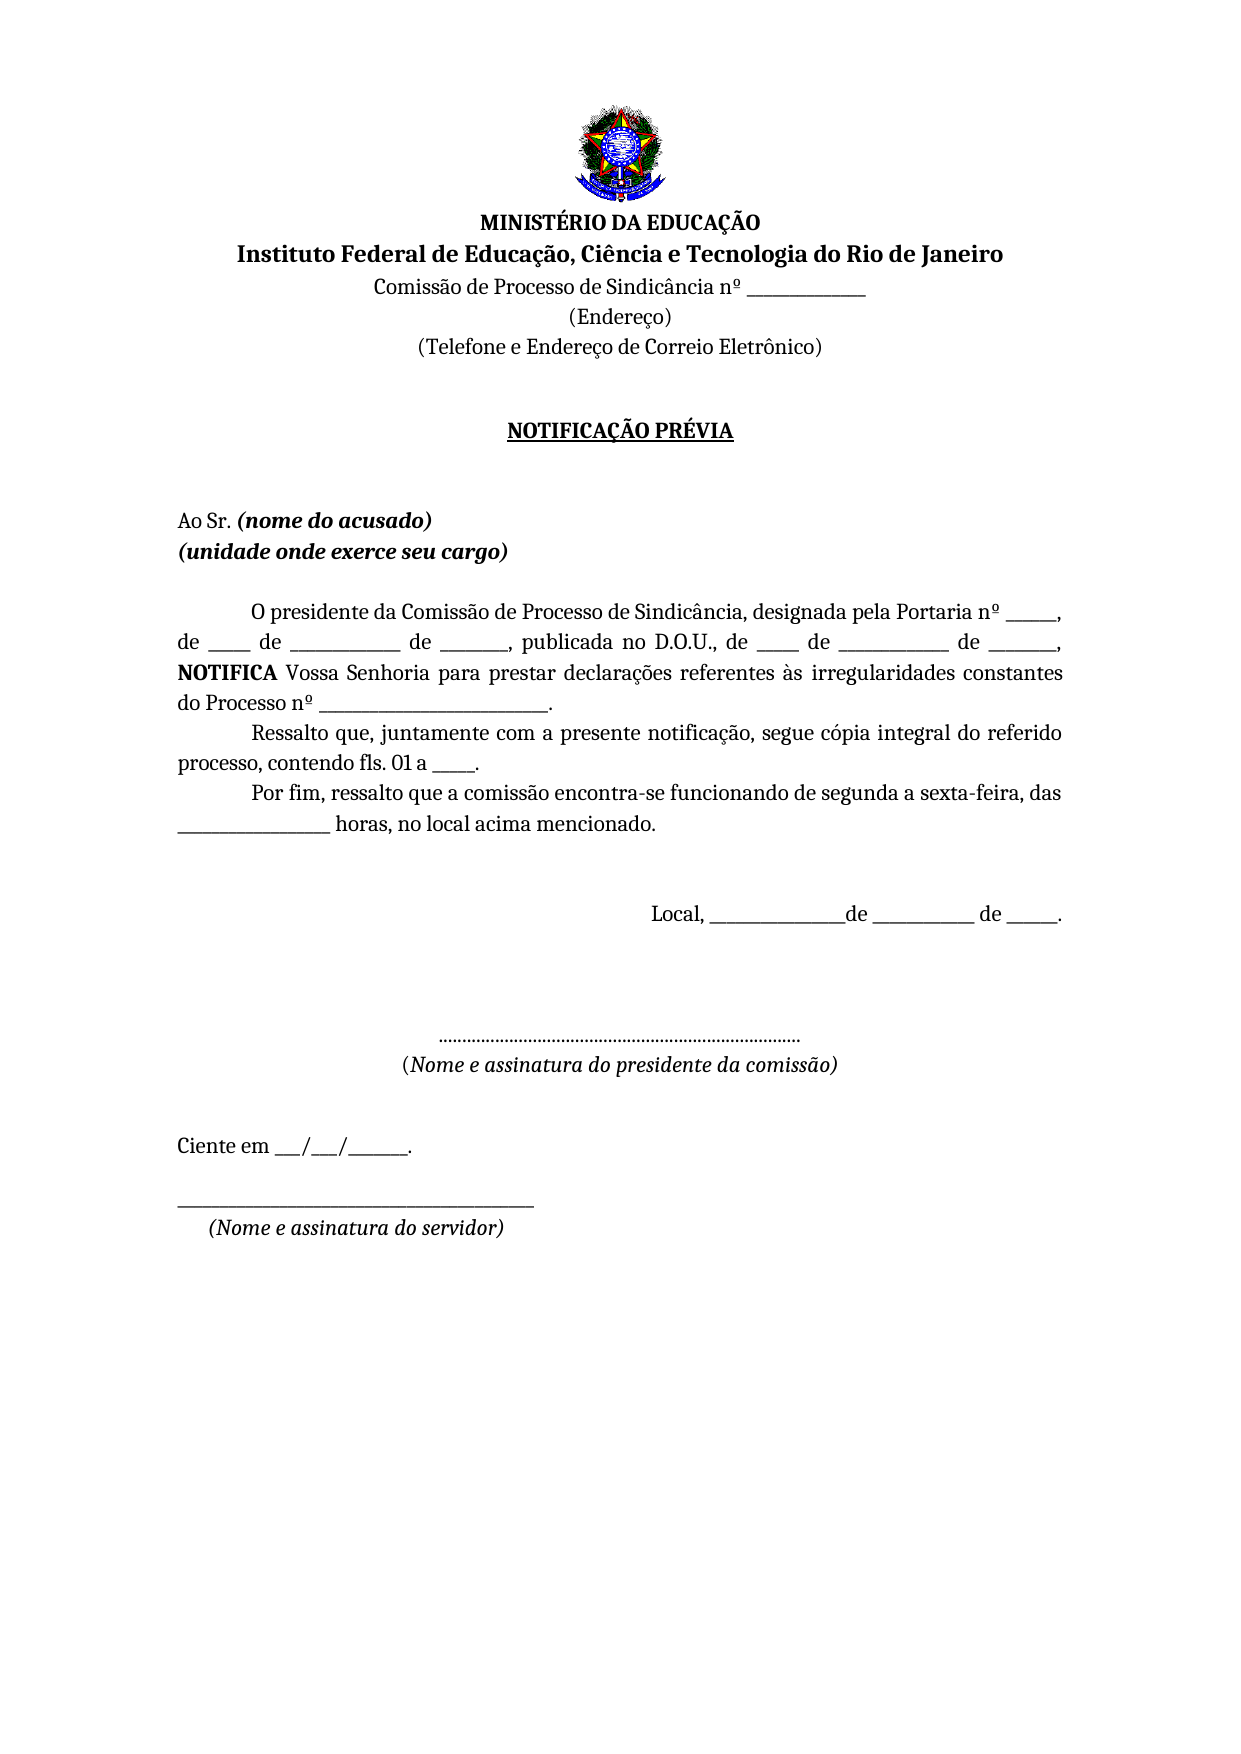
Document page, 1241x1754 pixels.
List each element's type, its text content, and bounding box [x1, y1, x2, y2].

text (Nome e assinatura do presidente da comissão) [177, 1052, 1063, 1078]
picture [568, 97, 667, 203]
text O presidente da Comissão de Processo de Sindicância, designada pela Portaria nº ______, de _____ de _____________ de ________, publicada no D.O.U., de _____ de _____________ de ________, NOTIFICA Vossa Senhoria para prestar declarações referentes às irregularidades constantes do Processo nº ___________________________. [177, 599, 1063, 716]
text NOTIFICAÇÃO PRÉVIA [177, 418, 1063, 444]
text (Nome e assinatura do servidor) [177, 1214, 1063, 1241]
text Ressalto que, juntamente com a presente notificação, segue cópia integral do referido processo, contendo fls. 01 a _____. [177, 720, 1063, 776]
text (unidade onde exerce seu cargo) [177, 538, 1063, 565]
text __________________________________________ [177, 1184, 1063, 1211]
text Por fim, ressalto que a comissão encontra-se funcionando de segunda a sexta-feira, das __________________ horas, no local acima mencionado. [177, 780, 1063, 837]
text Local, ________________de ____________ de ______. [177, 901, 1063, 927]
text ............................................................................. [177, 1022, 1063, 1048]
text Ao Sr. (nome do acusado) [177, 508, 1063, 535]
text Ciente em ___/___/_______. [177, 1133, 1063, 1160]
